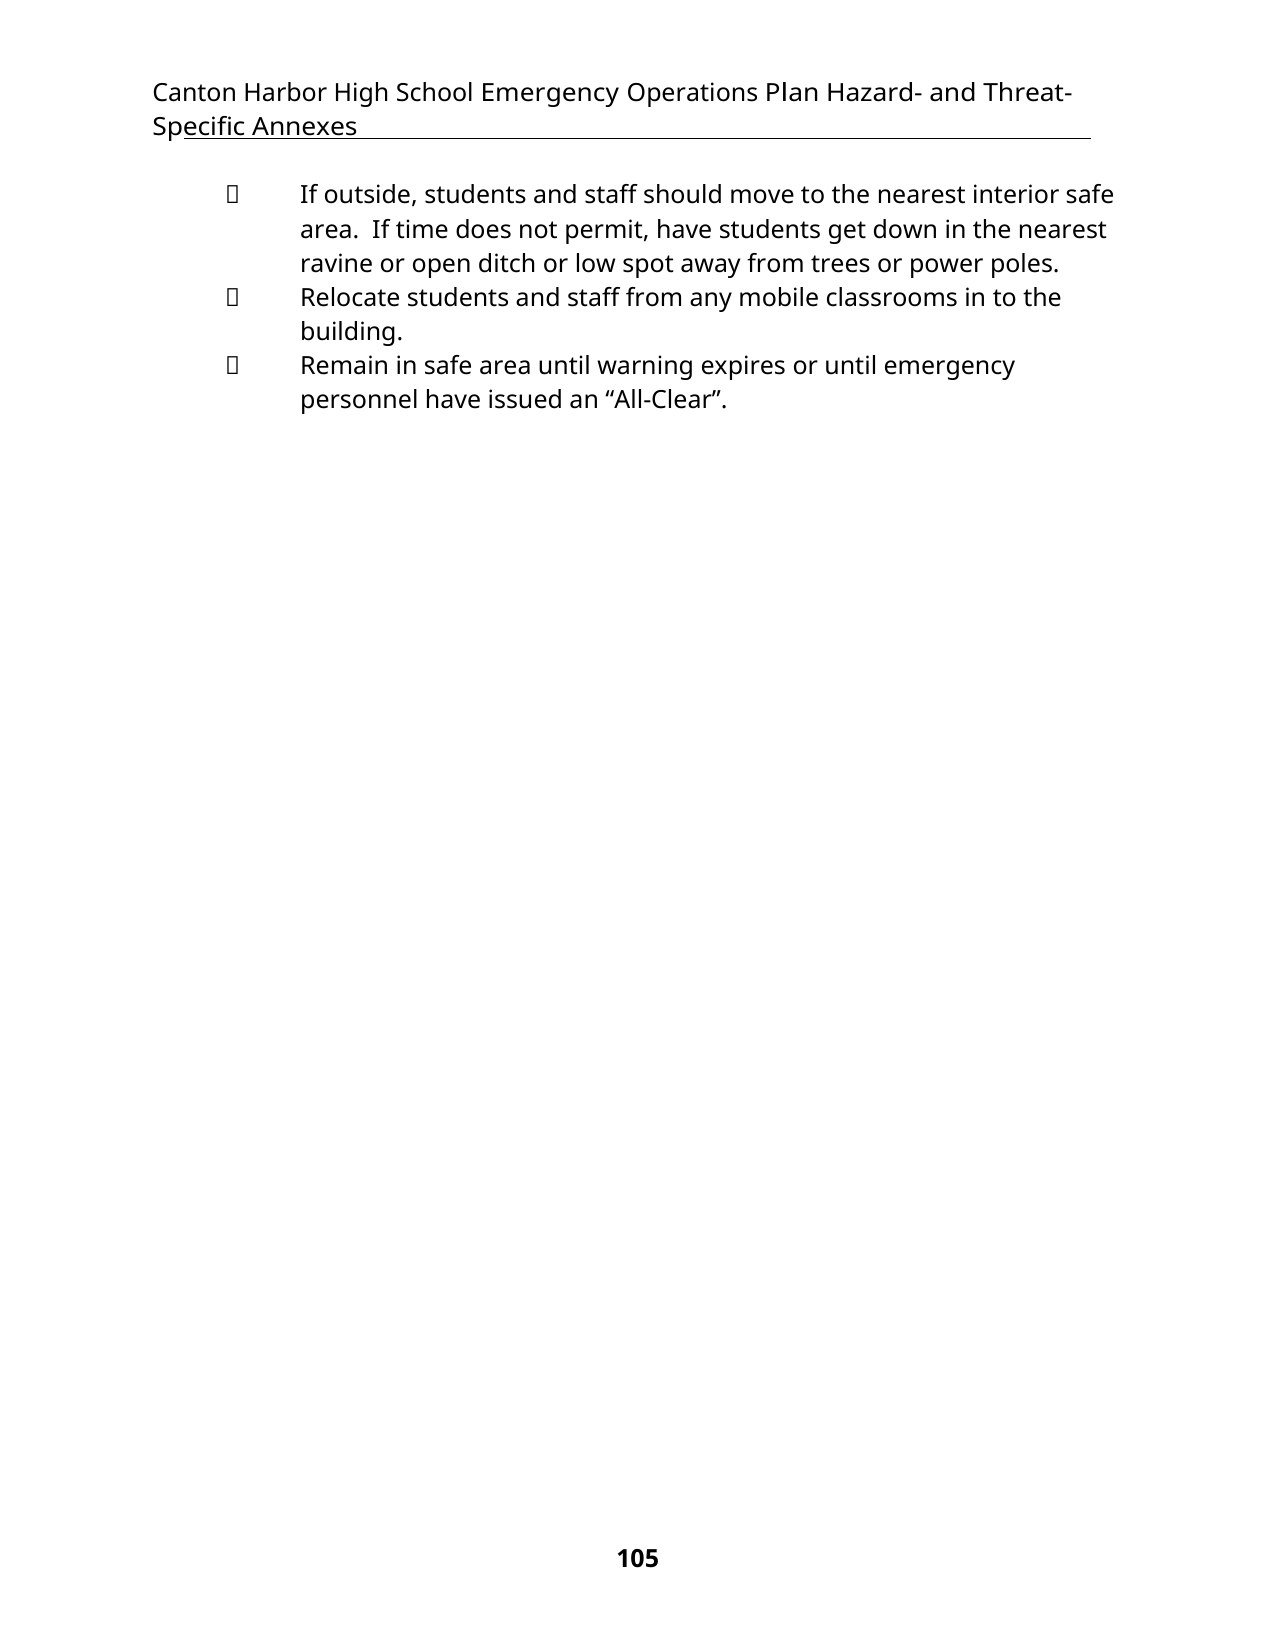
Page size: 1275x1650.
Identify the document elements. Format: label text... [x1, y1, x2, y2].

text  If outside, students and staff should move to the nearest interior safe area. If time does not permit, have students get down in the nearest ravine or open ditch or low spot away from trees or power poles. [225, 177, 1125, 279]
text  Relocate students and staff from any mobile classrooms in to the building. [225, 279, 1125, 347]
text  Remain in safe area until warning expires or until emergency personnel have issued an “All-Clear”. [225, 347, 1125, 416]
